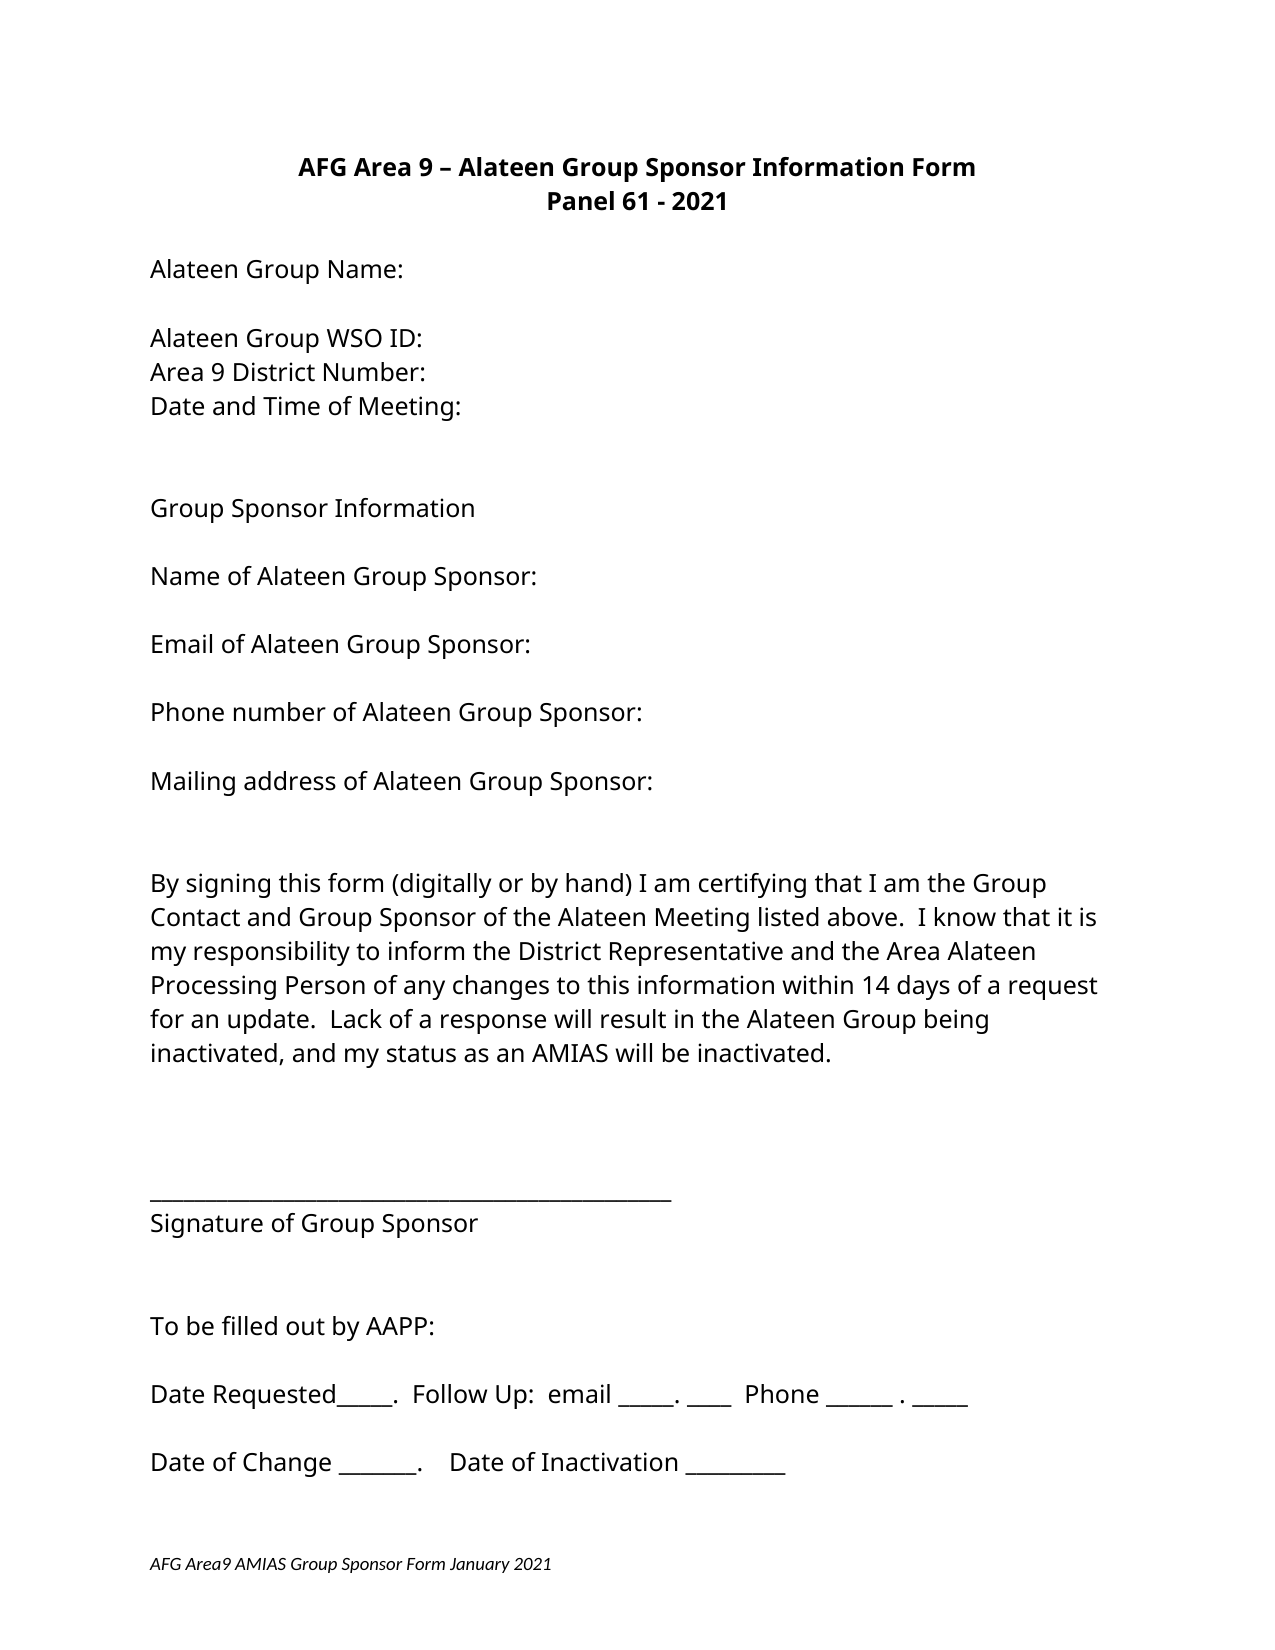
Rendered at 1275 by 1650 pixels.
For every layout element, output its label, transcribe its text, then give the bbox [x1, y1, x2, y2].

text Group Sponsor Information [150, 491, 1125, 525]
text Mailing address of Alateen Group Sponsor: [150, 763, 1125, 797]
text Alateen Group WSO ID: [150, 320, 1125, 354]
text Date and Time of Meeting: [150, 388, 1125, 422]
text Email of Alateen Group Sponsor: [150, 627, 1125, 661]
text Panel 61 - 2021 [150, 184, 1125, 218]
text Signature of Group Sponsor [150, 1206, 1125, 1240]
text Area 9 District Number: [150, 354, 1125, 388]
text Alateen Group Name: [150, 252, 1125, 286]
text To be filled out by AAPP: [150, 1308, 1125, 1342]
text By signing this form (digitally or by hand) I am certifying that I am the Group Contact and Group Sponsor of the Alateen Meeting listed above. I know that it is my responsibility to inform the District Representative and the Area Alateen Processing Person of any changes to this information within 14 days of a request for an update. Lack of a response will result in the Alateen Group being inactivated, and my status as an AMIAS will be inactivated. [150, 865, 1125, 1070]
text Date Requested_____. Follow Up: email _____. ____ Phone ______ . _____ [150, 1376, 1125, 1410]
text Phone number of Alateen Group Sponsor: [150, 695, 1125, 729]
text _______________________________________________ [150, 1172, 1125, 1206]
text AFG Area 9 – Alateen Group Sponsor Information Form [150, 150, 1125, 184]
text Name of Alateen Group Sponsor: [150, 559, 1125, 593]
text Date of Change _______. Date of Inactivation _________ [150, 1444, 1125, 1478]
